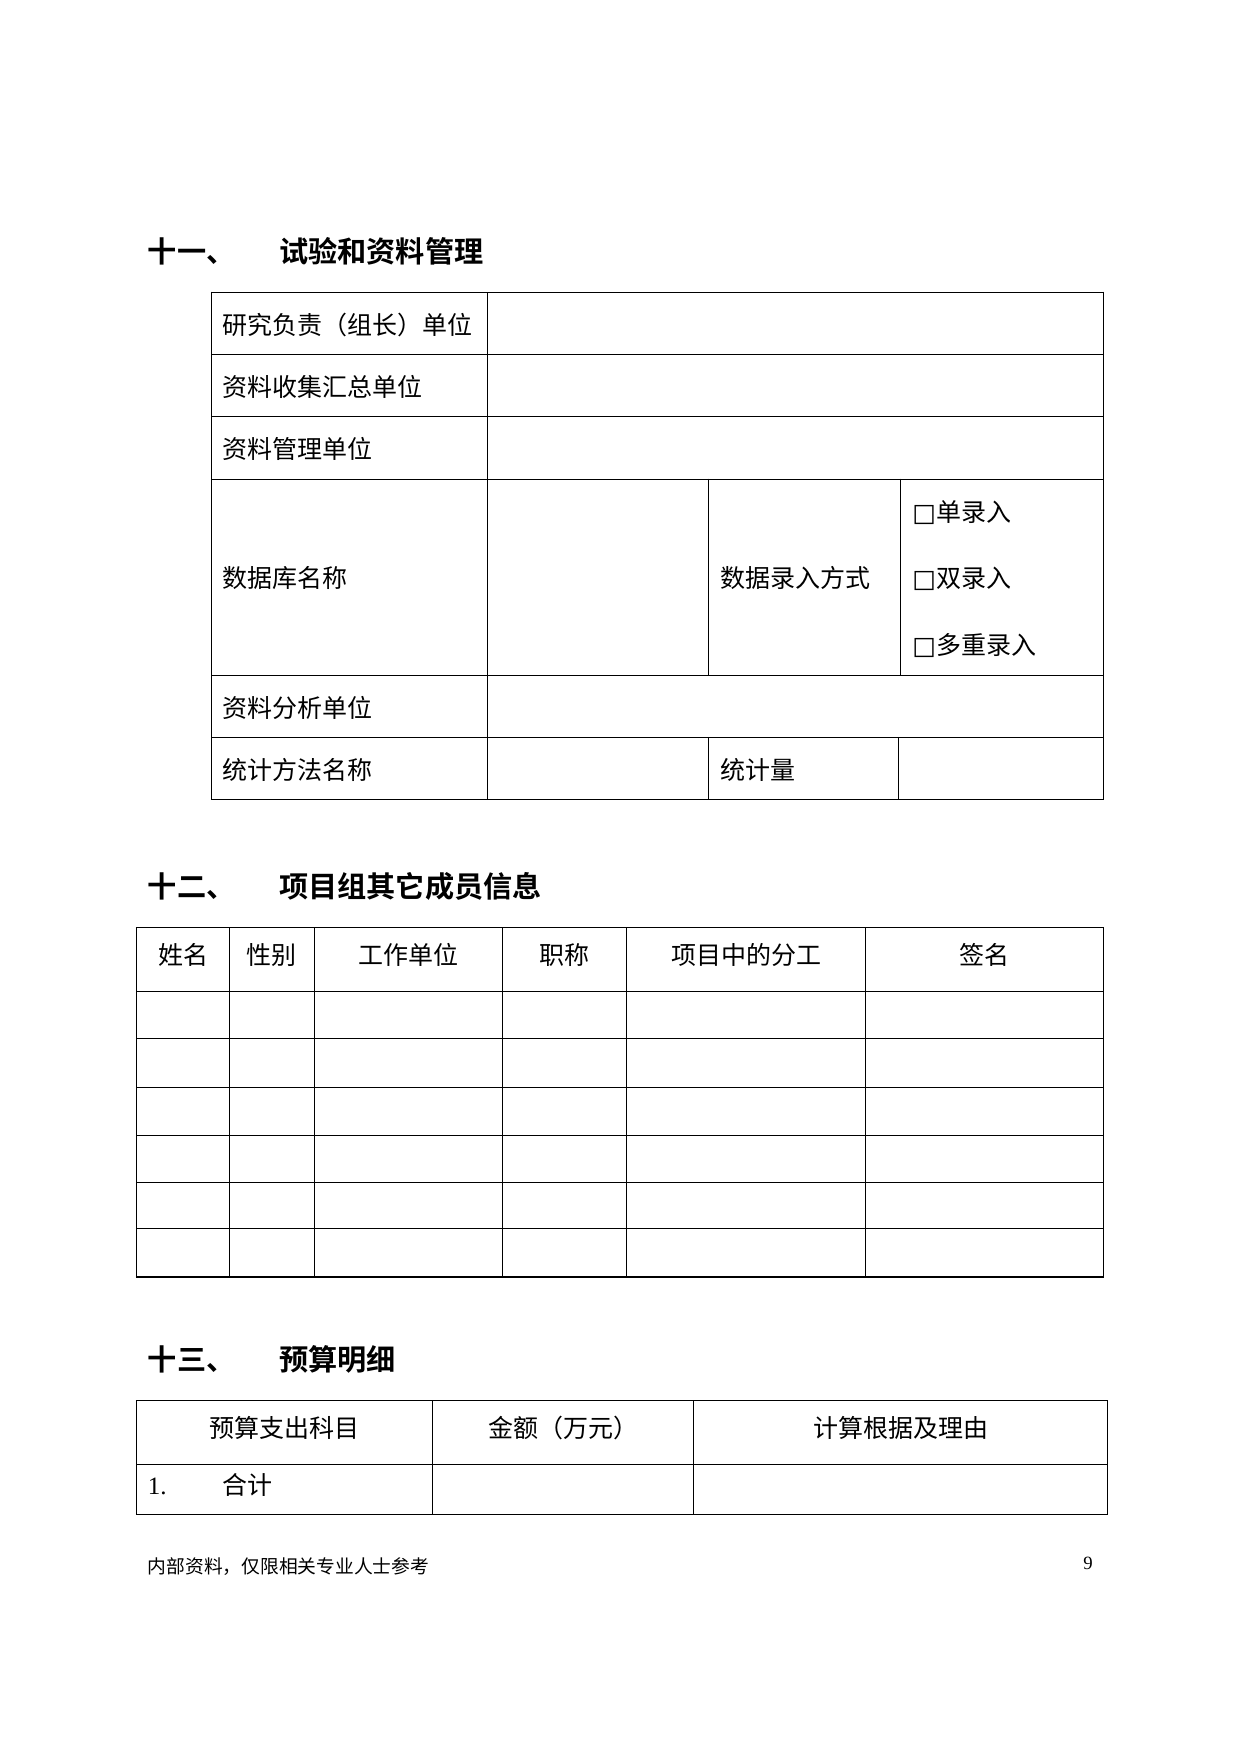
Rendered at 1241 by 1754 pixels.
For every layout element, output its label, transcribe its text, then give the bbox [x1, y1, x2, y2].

table_header 金额（万元） [433, 1401, 693, 1464]
table_cell 统计方法名称 [212, 738, 487, 799]
table_header 研究负责（组长）单位 [212, 293, 487, 354]
table_cell [137, 1088, 229, 1134]
table_cell [230, 1136, 314, 1182]
table_cell [503, 992, 626, 1038]
table_cell [137, 992, 229, 1038]
table_cell [137, 1183, 229, 1228]
table_header 签名 [866, 928, 1103, 991]
table_cell [503, 1136, 626, 1182]
table_cell □单录入 □双录入 □多重录入 [901, 480, 1103, 674]
table_cell [627, 1136, 865, 1182]
table_cell [866, 1088, 1103, 1134]
table_cell [866, 1136, 1103, 1182]
table_header 项目中的分工 [627, 928, 865, 991]
table_cell [488, 355, 1103, 416]
table_cell [230, 1088, 314, 1134]
table_cell [627, 992, 865, 1038]
table_cell [866, 992, 1103, 1038]
table_cell [899, 738, 1103, 799]
table_cell [488, 738, 708, 799]
table_cell [433, 1465, 693, 1514]
table_cell 资料分析单位 [212, 676, 487, 737]
table_header 计算根据及理由 [694, 1401, 1107, 1464]
table_cell [488, 480, 708, 674]
table_cell [866, 1229, 1103, 1276]
table_cell [230, 992, 314, 1038]
table_cell 资料收集汇总单位 [212, 355, 487, 416]
table_cell [503, 1088, 626, 1134]
table_cell 数据库名称 [212, 480, 487, 674]
table_cell [137, 1039, 229, 1087]
table_cell [866, 1183, 1103, 1228]
list 项目组其它成员信息 [148, 864, 1092, 906]
list 预算明细 [148, 1337, 1092, 1379]
table_header 姓名 [137, 928, 229, 991]
table_cell [315, 1183, 502, 1228]
table_cell [230, 1039, 314, 1087]
table_cell [230, 1183, 314, 1228]
table_header 性别 [230, 928, 314, 991]
table_cell 统计量 [709, 738, 898, 799]
table_cell [694, 1465, 1107, 1514]
table_cell 资料管理单位 [212, 417, 487, 478]
table_header 职称 [503, 928, 626, 991]
table_header 预算支出科目 [137, 1401, 432, 1464]
table_cell [503, 1183, 626, 1228]
table_header 工作单位 [315, 928, 502, 991]
table_cell [315, 1039, 502, 1087]
table_cell [627, 1039, 865, 1087]
table_cell [627, 1088, 865, 1134]
table_cell [230, 1229, 314, 1276]
table_header [488, 293, 1103, 354]
table_cell [503, 1229, 626, 1276]
table_cell [315, 1136, 502, 1182]
table_cell [627, 1183, 865, 1228]
table_cell [315, 992, 502, 1038]
table_cell [315, 1088, 502, 1134]
table_cell 合计 [137, 1465, 432, 1514]
table_cell [488, 417, 1103, 478]
table_cell [137, 1229, 229, 1276]
table_cell [137, 1136, 229, 1182]
table_cell 数据录入方式 [709, 480, 900, 674]
table_cell [627, 1229, 865, 1276]
table_cell [503, 1039, 626, 1087]
table_cell [315, 1229, 502, 1276]
table_cell [488, 676, 1103, 737]
table_cell [866, 1039, 1103, 1087]
list 试验和资料管理 [148, 228, 1092, 271]
